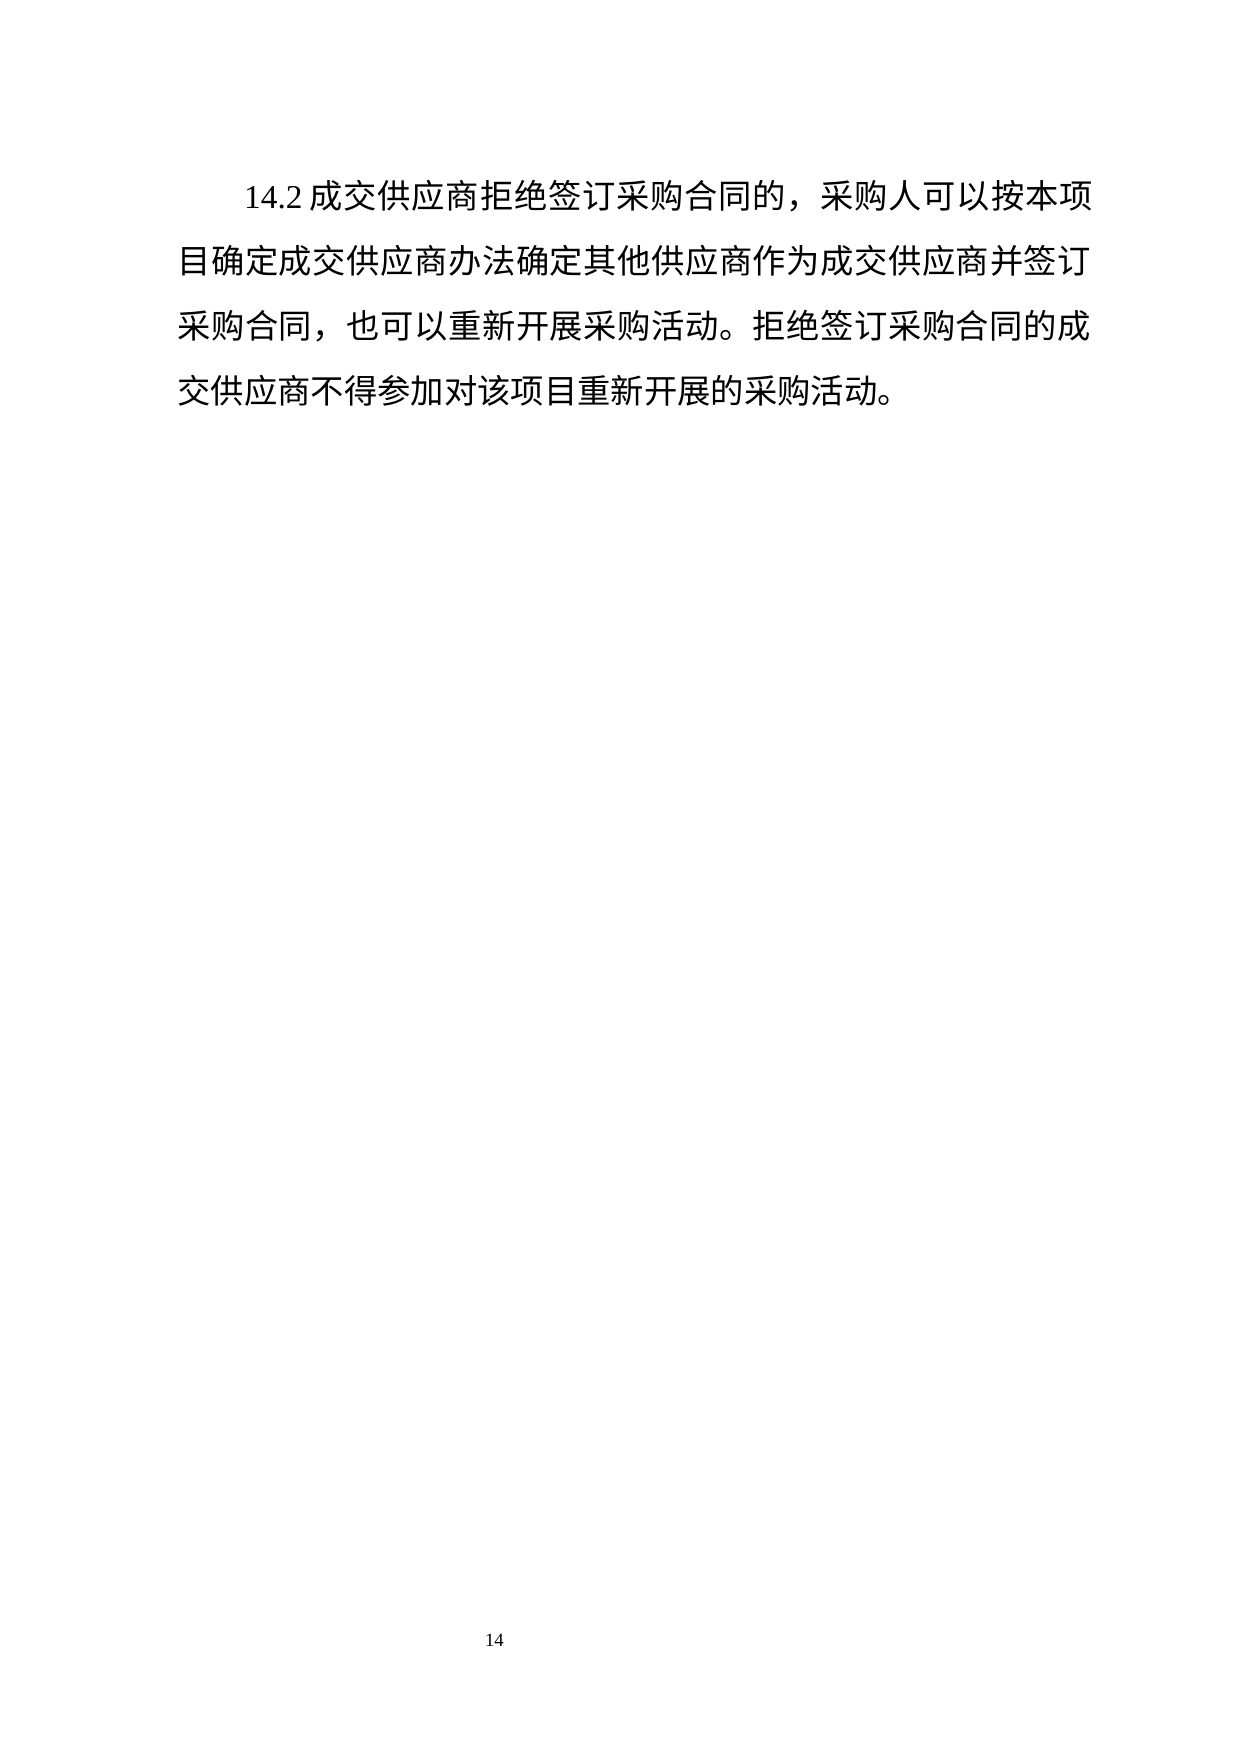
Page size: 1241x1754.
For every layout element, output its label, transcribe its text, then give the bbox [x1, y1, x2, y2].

text 14.2成交供应商拒绝签订采购合同的，采购人可以按本项目确定成交供应商办法确定其他供应商作为成交供应商并签订采购合同，也可以重新开展采购活动。拒绝签订采购合同的成交供应商不得参加对该项目重新开展的采购活动。 [177, 162, 1092, 422]
